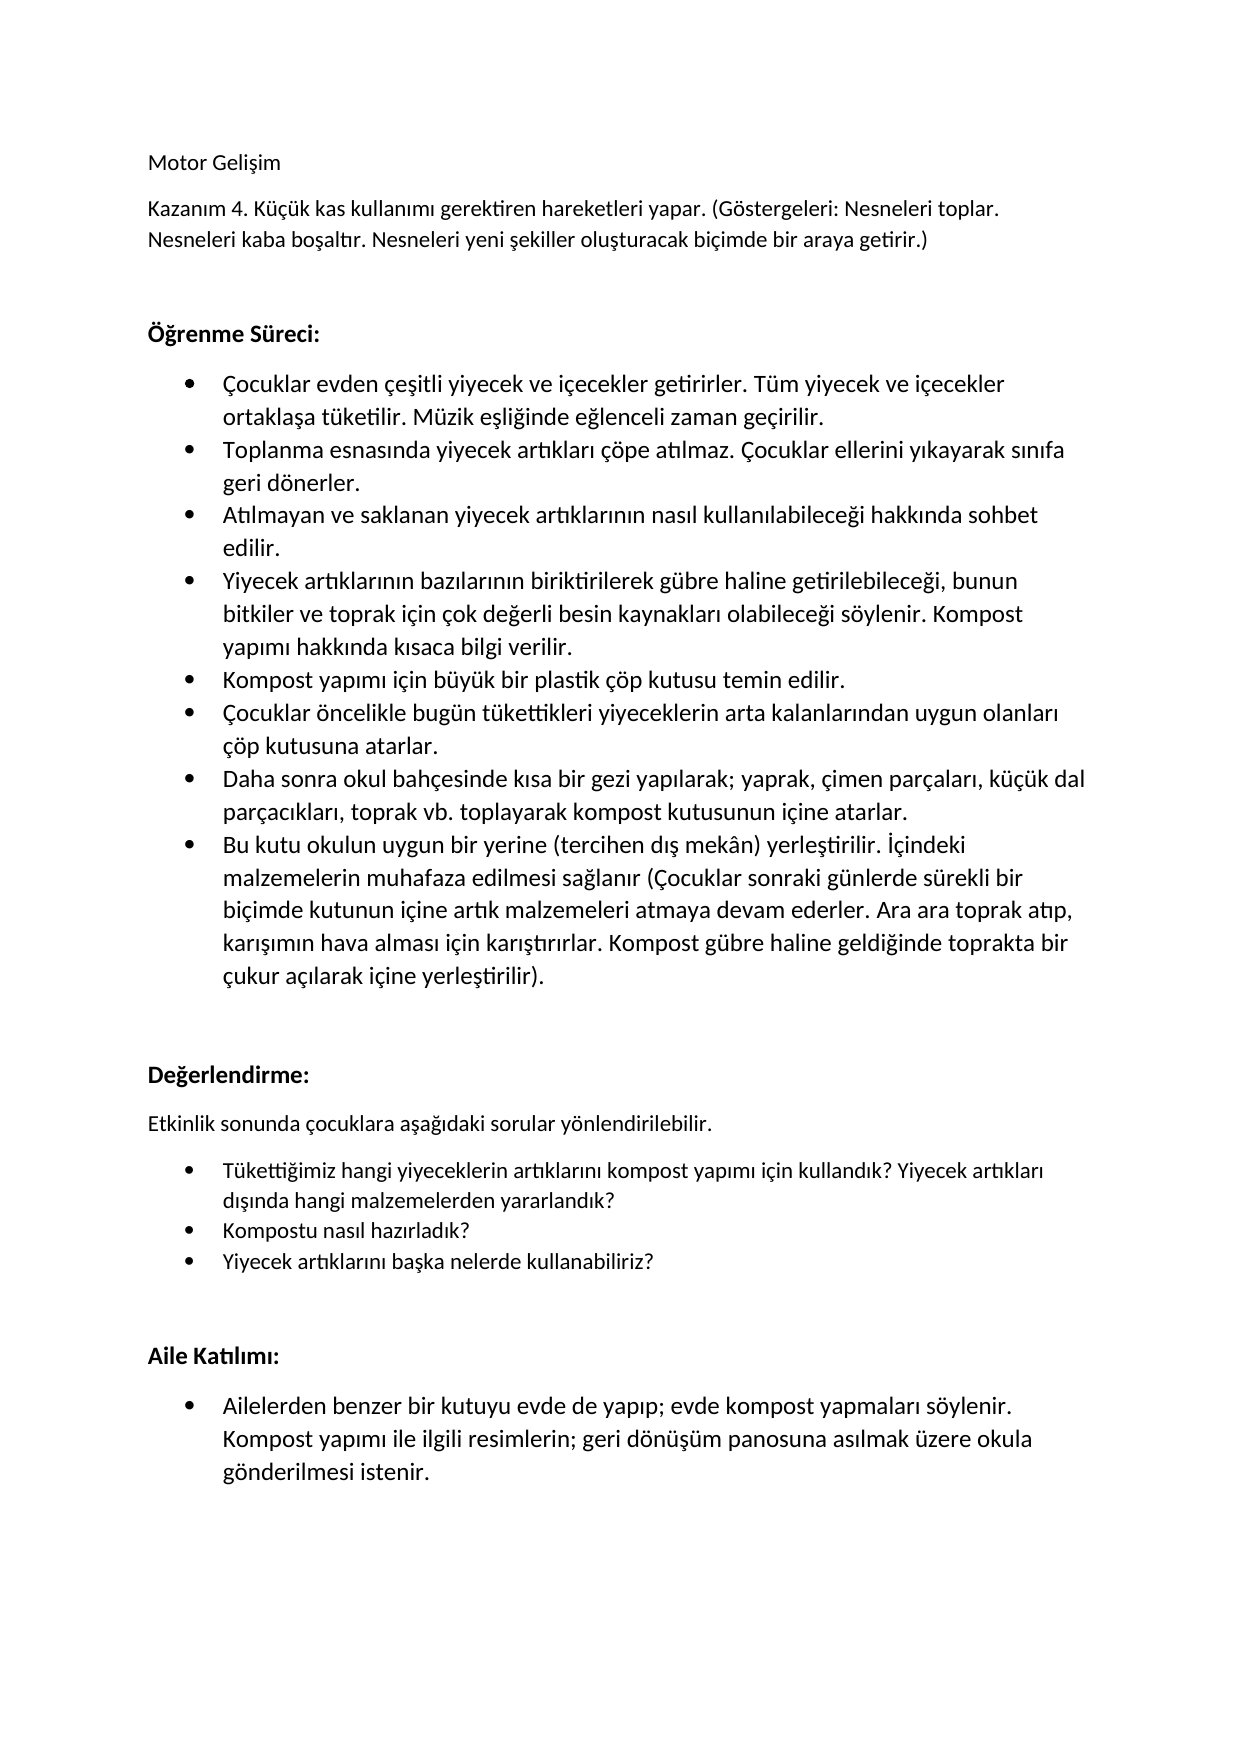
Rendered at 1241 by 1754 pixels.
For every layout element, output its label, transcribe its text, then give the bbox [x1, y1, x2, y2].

text Kazanım 4. Küçük kas kullanımı gerektiren hareketleri yapar. (Göstergeleri: Nesneleri toplar. Nesneleri kaba boşaltır. Nesneleri yeni şekiller oluşturacak biçimde bir araya getirir.) [148, 194, 1093, 253]
text Aile Katılımı: [148, 1341, 1093, 1371]
list Çocuklar öncelikle bugün tükettikleri yiyeceklerin arta kalanlarından uygun olanları çöp kutusuna atarlar. [185, 697, 1093, 761]
text Değerlendirme: [148, 1060, 1093, 1090]
list Bu kutu okulun uygun bir yerine (tercihen dış mekân) yerleştirilir. İçindeki malzemelerin muhafaza edilmesi sağlanır (Çocuklar sonraki günlerde sürekli bir biçimde kutunun içine artık malzemeleri atmaya devam ederler. Ara ara toprak atıp, karışımın hava alması için karıştırırlar. Kompost gübre haline geldiğinde toprakta bir çukur açılarak içine yerleştirilir). [185, 829, 1093, 991]
list Toplanma esnasında yiyecek artıkları çöpe atılmaz. Çocuklar ellerini yıkayarak sınıfa geri dönerler. [185, 434, 1093, 497]
text Etkinlik sonunda çocuklara aşağıdaki sorular yönlendirilebilir. [148, 1109, 1093, 1137]
list Yiyecek artıklarının bazılarının biriktirilerek gübre haline getirilebileceği, bunun bitkiler ve toprak için çok değerli besin kaynakları olabileceği söylenir. Kompost yapımı hakkında kısaca bilgi verilir. [185, 566, 1093, 662]
list Kompostu nasıl hazırladık? [185, 1217, 1093, 1244]
list Yiyecek artıklarını başka nelerde kullanabiliriz? [185, 1247, 1093, 1275]
list Tükettiğimiz hangi yiyeceklerin artıklarını kompost yapımı için kullandık? Yiyecek artıkları dışında hangi malzemelerden yararlandık? [185, 1156, 1093, 1214]
list Kompost yapımı için büyük bir plastik çöp kutusu temin edilir. [185, 664, 1093, 695]
text Öğrenme Süreci: [148, 318, 1093, 349]
list Daha sonra okul bahçesinde kısa bir gezi yapılarak; yaprak, çimen parçaları, küçük dal parçacıkları, toprak vb. toplayarak kompost kutusunun içine atarlar. [185, 763, 1093, 826]
list Çocuklar evden çeşitli yiyecek ve içecekler getirirler. Tüm yiyecek ve içecekler ortaklaşa tüketilir. Müzik eşliğinde eğlenceli zaman geçirilir. [185, 368, 1093, 431]
list Atılmayan ve saklanan yiyecek artıklarının nasıl kullanılabileceği hakkında sohbet edilir. [185, 500, 1093, 563]
text Motor Gelişim [148, 148, 1093, 176]
list Ailelerden benzer bir kutuyu evde de yapıp; evde kompost yapmaları söylenir. Kompost yapımı ile ilgili resimlerin; geri dönüşüm panosuna asılmak üzere okula gönderilmesi istenir. [185, 1390, 1093, 1486]
